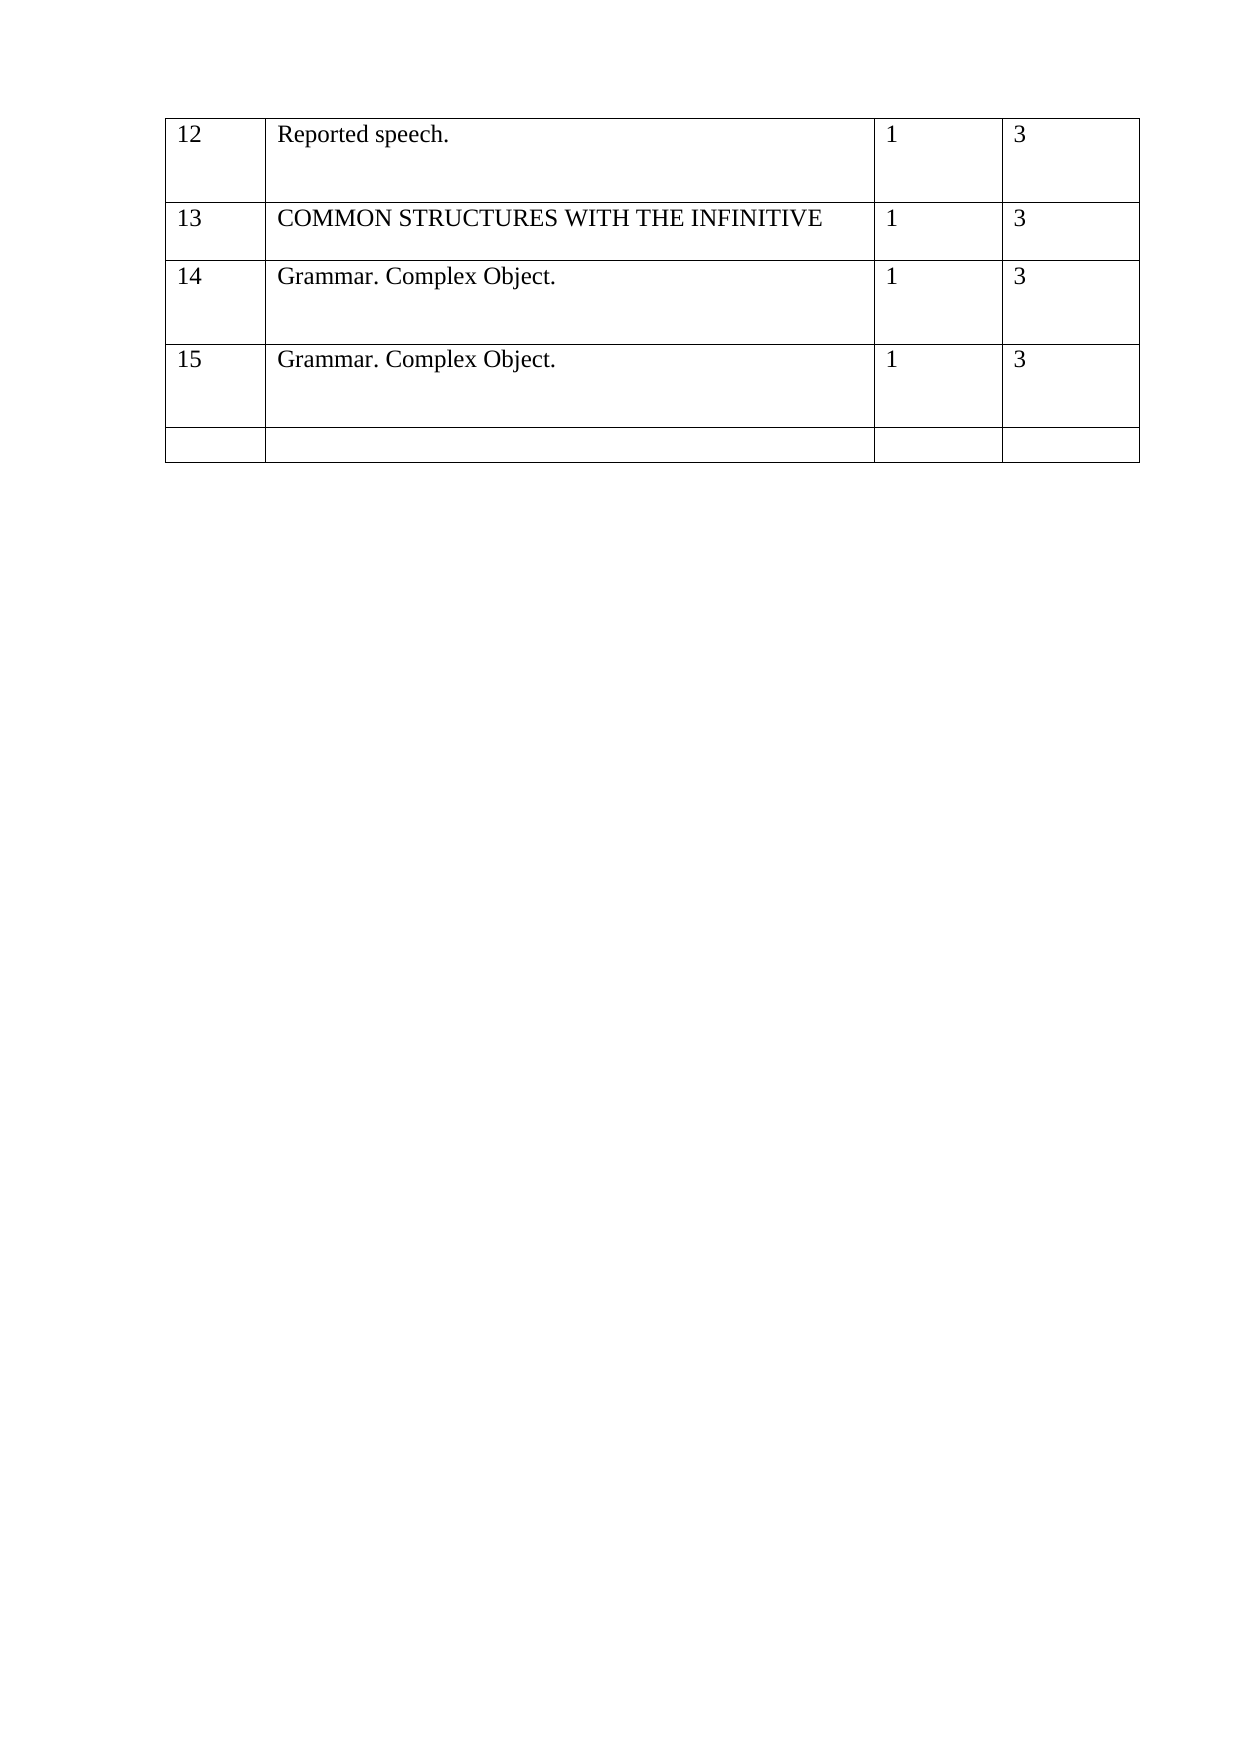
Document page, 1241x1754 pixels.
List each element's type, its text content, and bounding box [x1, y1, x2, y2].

table_cell Grammar. Complex Object. [266, 345, 874, 427]
table_cell 12 [166, 119, 265, 202]
table_cell 1 [875, 119, 1002, 202]
table_cell 14 [166, 261, 265, 343]
table_cell 3 [1003, 345, 1139, 427]
table_cell COMMON STRUCTURES WITH THE INFINITIVE [266, 203, 874, 260]
table_cell 3 [1003, 203, 1139, 260]
table_cell Reported speech. [266, 119, 874, 202]
table_cell 1 [875, 345, 1002, 427]
table_cell 3 [1003, 261, 1139, 343]
table_cell [266, 428, 874, 462]
table_cell 1 [875, 203, 1002, 260]
table_cell 3 [1003, 119, 1139, 202]
table_cell 1 [875, 261, 1002, 343]
table_cell [1003, 428, 1139, 462]
table_cell [166, 428, 265, 462]
table_cell Grammar. Complex Object. [266, 261, 874, 343]
table_cell [875, 428, 1002, 462]
table_cell 13 [166, 203, 265, 260]
table_cell 15 [166, 345, 265, 427]
